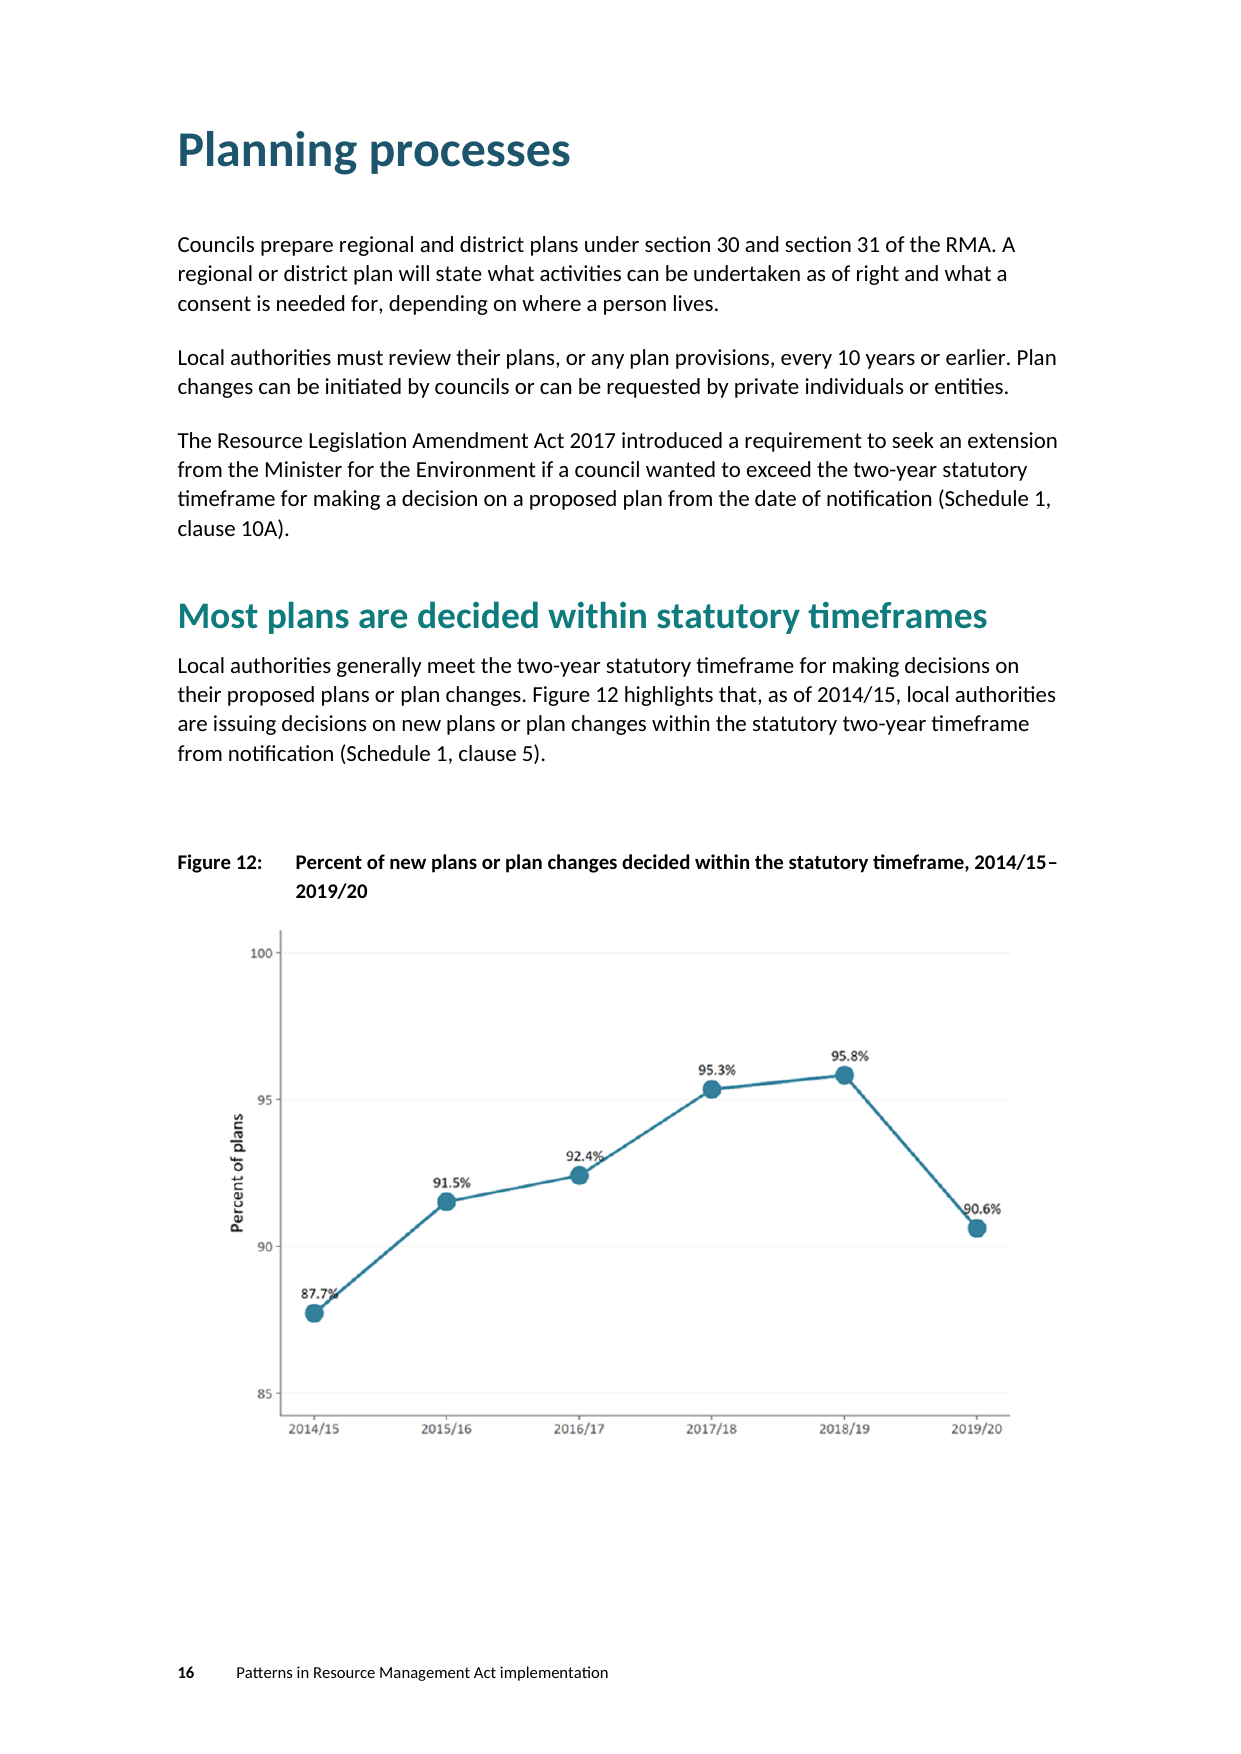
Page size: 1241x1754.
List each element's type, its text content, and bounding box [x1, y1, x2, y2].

text Councils prepare regional and district plans under section 30 and section 31 of the RMA. A regional or district plan will state what activities can be undertaken as of right and what a consent is needed for, depending on where a person lives. [177, 229, 1063, 317]
text Local authorities generally meet the two-year statutory timeframe for making decisions on their proposed plans or plan changes. Figure 12 highlights that, as of 2014/15, local authorities are issuing decisions on new plans or plan changes within the statutory two-year timeframe from notification (Schedule 1, clause 5). [177, 650, 1063, 767]
text The Resource Legislation Amendment Act 2017 introduced a requirement to seek an extension from the Minister for the Environment if a council wanted to exceed the two-year statutory timeframe for making a decision on a proposed plan from the date of notification (Schedule 1, clause 10A). [177, 425, 1063, 542]
subtitle Planning processes [177, 118, 1063, 179]
subtitle Most plans are decided within statutory timeframes [177, 592, 1063, 637]
picture [221, 929, 1019, 1443]
text Local authorities must review their plans, or any plan provisions, every 10 years or earlier. Plan changes can be initiated by councils or can be requested by private individuals or entities. [177, 342, 1063, 400]
subtitle Figure 12: Percent of new plans or plan changes decided within the statutory timeframe, 2014/15–2019/20 [177, 846, 1063, 904]
